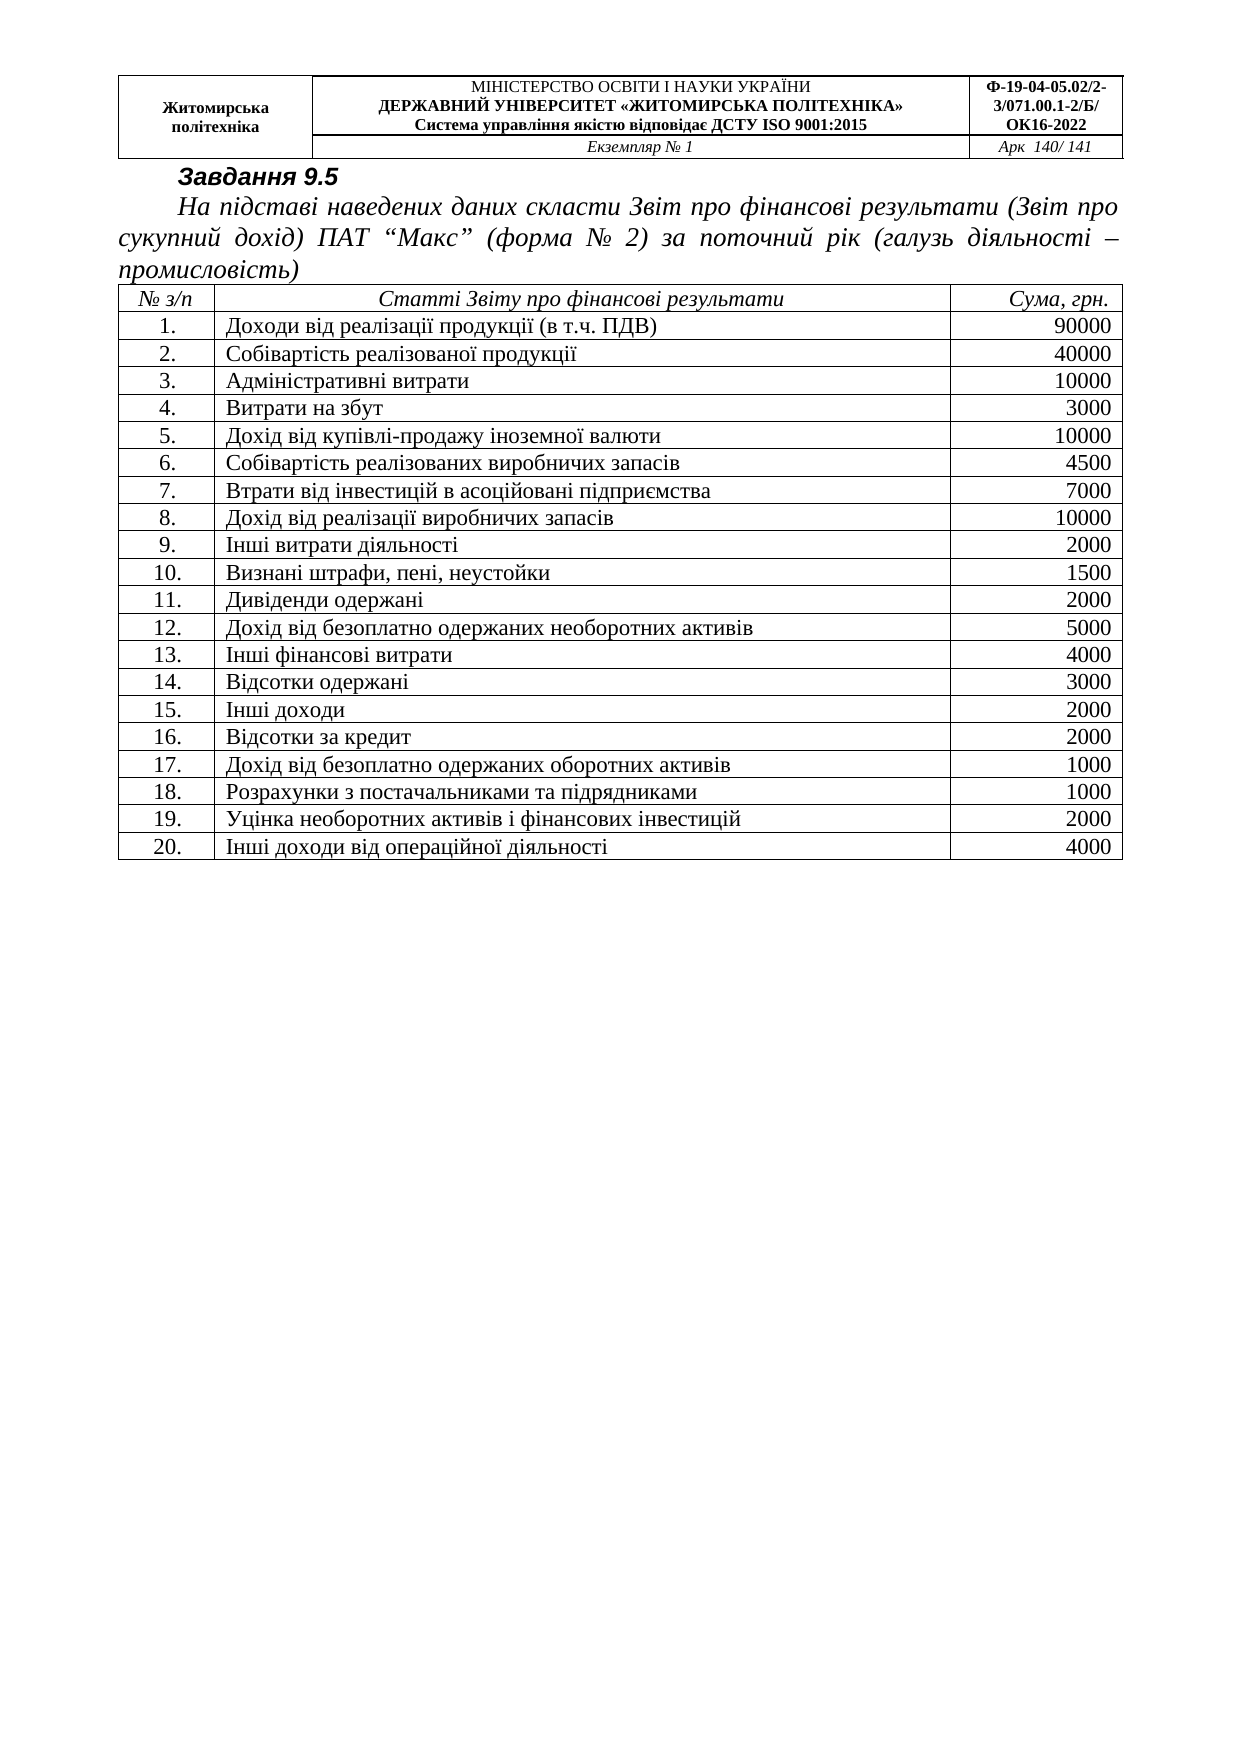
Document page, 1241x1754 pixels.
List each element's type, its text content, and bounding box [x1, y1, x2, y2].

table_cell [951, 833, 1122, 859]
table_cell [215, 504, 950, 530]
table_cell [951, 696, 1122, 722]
text Завдання 9.5 [118, 162, 1122, 190]
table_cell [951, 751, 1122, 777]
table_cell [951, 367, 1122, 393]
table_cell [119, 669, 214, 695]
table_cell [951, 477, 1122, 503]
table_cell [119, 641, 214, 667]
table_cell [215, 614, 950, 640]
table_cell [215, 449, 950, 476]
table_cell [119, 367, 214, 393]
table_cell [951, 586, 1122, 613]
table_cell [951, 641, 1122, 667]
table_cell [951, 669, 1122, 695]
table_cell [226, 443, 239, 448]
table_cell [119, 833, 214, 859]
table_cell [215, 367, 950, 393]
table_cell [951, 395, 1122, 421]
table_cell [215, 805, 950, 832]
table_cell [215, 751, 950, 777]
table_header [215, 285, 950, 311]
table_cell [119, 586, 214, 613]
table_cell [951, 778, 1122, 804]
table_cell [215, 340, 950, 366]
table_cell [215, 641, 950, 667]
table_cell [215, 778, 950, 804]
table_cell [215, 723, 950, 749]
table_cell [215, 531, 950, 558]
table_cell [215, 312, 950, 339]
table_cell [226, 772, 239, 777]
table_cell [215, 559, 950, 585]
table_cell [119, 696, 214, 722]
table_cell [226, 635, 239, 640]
text На підставі наведених даних скласти Звіт про фінансові результати (Звіт про сукупний дохід) ПАТ “Макс” (форма № 2) за поточний рік (галузь діяльності – промисловість) [118, 190, 1122, 284]
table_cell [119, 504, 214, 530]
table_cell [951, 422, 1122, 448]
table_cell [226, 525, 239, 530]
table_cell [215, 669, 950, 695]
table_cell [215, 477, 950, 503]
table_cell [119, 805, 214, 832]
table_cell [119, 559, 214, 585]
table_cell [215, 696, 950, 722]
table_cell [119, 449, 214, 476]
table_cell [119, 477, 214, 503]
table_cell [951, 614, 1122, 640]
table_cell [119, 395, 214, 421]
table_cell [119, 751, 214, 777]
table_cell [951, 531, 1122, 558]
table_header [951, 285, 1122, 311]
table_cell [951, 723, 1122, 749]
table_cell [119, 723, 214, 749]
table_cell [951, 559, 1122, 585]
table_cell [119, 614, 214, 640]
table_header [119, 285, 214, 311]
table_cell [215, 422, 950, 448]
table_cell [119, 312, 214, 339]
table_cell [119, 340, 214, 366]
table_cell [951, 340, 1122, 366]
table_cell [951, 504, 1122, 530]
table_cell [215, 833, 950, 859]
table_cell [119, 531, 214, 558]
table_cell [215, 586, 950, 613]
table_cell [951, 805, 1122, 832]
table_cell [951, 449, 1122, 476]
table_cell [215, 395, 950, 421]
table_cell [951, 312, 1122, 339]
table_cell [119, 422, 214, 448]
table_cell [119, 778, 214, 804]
